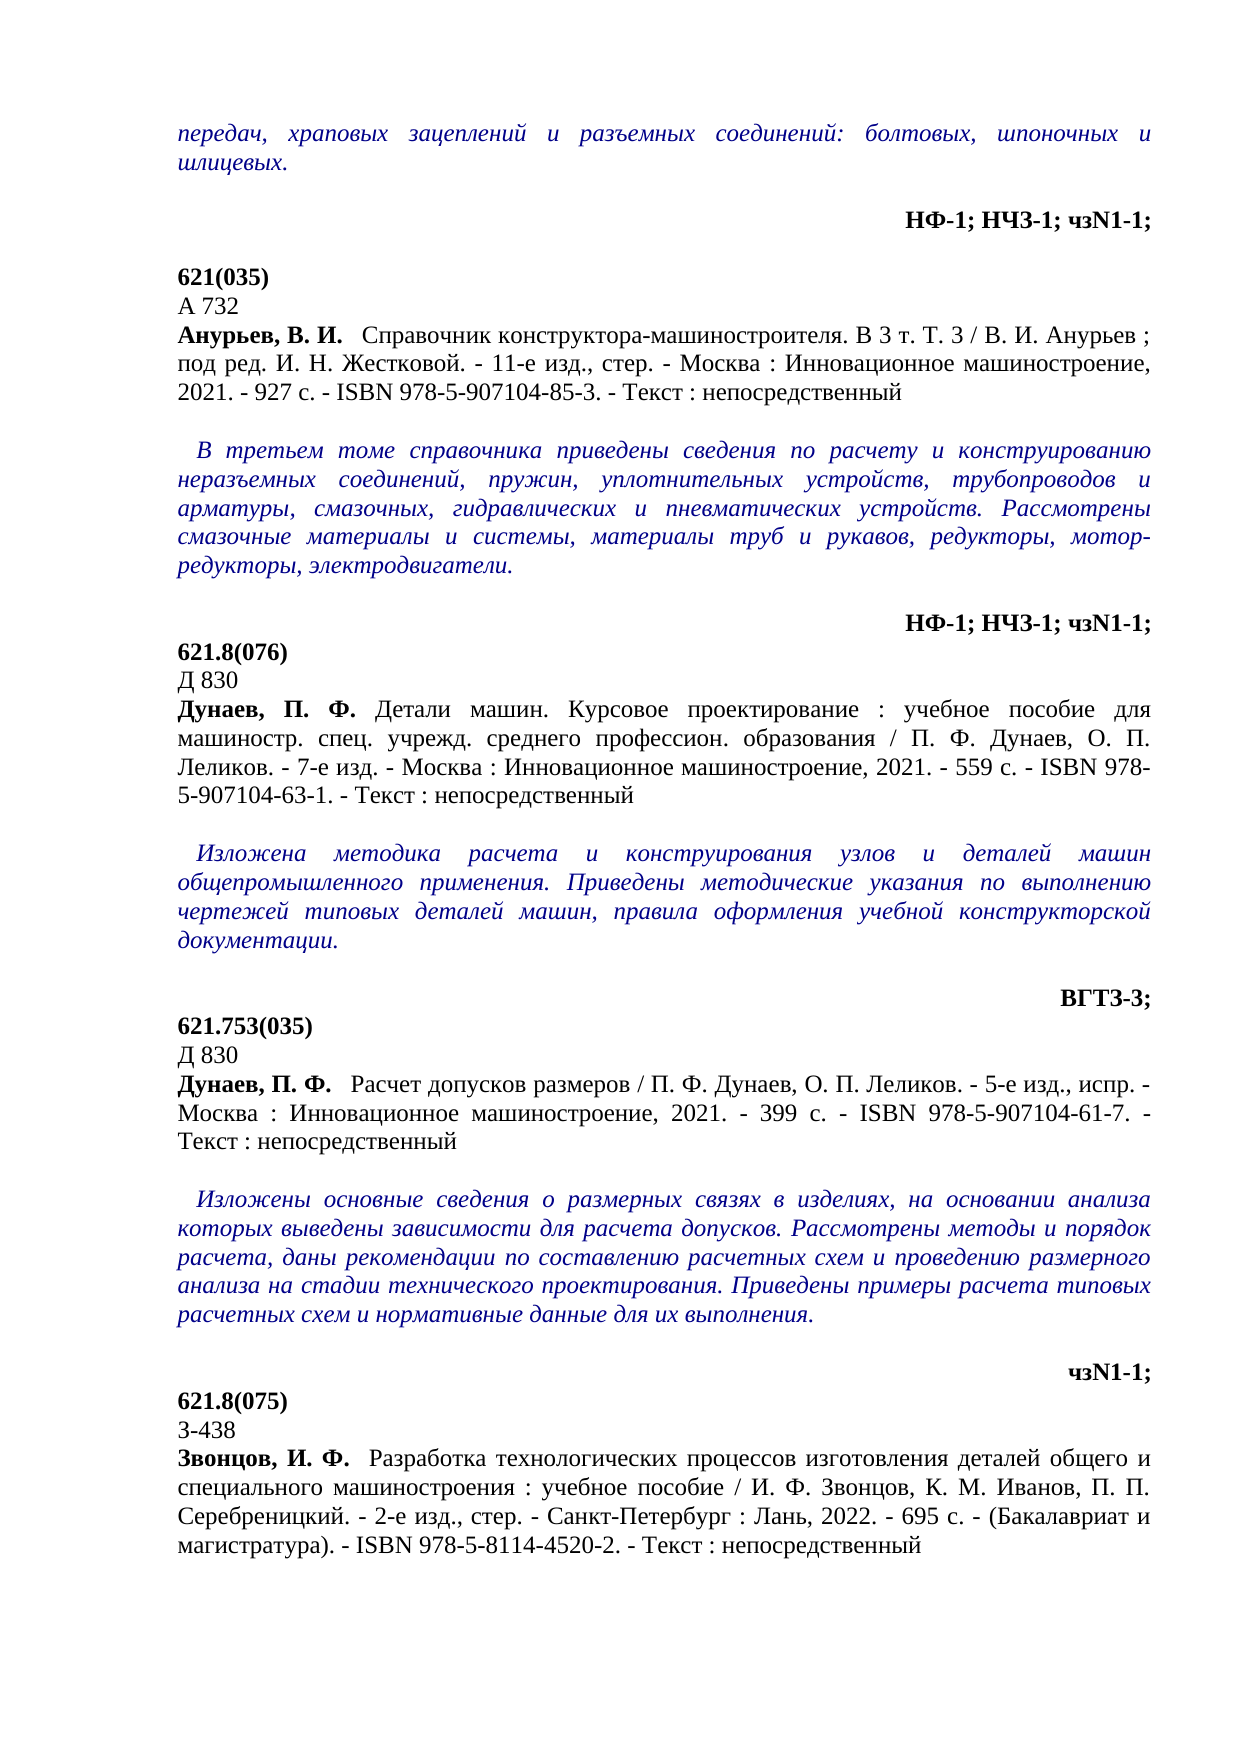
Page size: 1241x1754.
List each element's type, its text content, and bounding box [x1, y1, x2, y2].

text Д 830 [177, 1040, 1152, 1069]
text А 732 [177, 291, 1152, 320]
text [177, 118, 1152, 176]
text Изложена методика расчета и конструирования узлов и деталей машин общепромышленного применения. Приведены методические указания по выполнению чертежей типовых деталей машин, правила оформления учебной конструкторской документации. [177, 838, 1152, 953]
text 621.8(076) [177, 637, 1152, 666]
text 621.753(035) [177, 1011, 1152, 1040]
text 621.8(075) [177, 1386, 1152, 1415]
text Дунаев, П. Ф. Детали машин. Курсовое проектирование : учебное пособие для машиностр. спец. учрежд. среднего профессион. образования / П. Ф. Дунаев, О. П. Леликов. - 7-е изд. - Москва : Инновационное машиностроение, 2021. - 559 с. - ISBN 978-5-907104-63-1. - Текст : непосредственный [177, 694, 1152, 809]
text чзN1-1; [177, 1357, 1152, 1386]
text Анурьев, В. И. Справочник конструктора-машиностроителя. В 3 т. Т. 3 / В. И. Анурьев ; под ред. И. Н. Жестковой. - 11-е изд., стер. - Москва : Инновационное машиностроение, 2021. - 927 с. - ISBN 978-5-907104-85-3. - Текст : непосредственный [177, 320, 1152, 406]
text В третьем томе справочника приведены сведения по расчету и конструированию неразъемных соединений, пружин, уплотнительных устройств, трубопроводов и арматуры, смазочных, гидравлических и пневматических устройств. Рассмотрены смазочные материалы и системы, материалы труб и рукавов, редукторы, мотор-редукторы, электродвигатели. [177, 435, 1152, 579]
text З-438 [177, 1415, 1152, 1443]
text ВГТЗ-3; [177, 983, 1152, 1011]
text 621(035) [177, 262, 1152, 291]
text Д 830 [177, 666, 1152, 694]
text НФ-1; НЧЗ-1; чзN1-1; [177, 608, 1152, 637]
text Дунаев, П. Ф. Расчет допусков размеров / П. Ф. Дунаев, О. П. Леликов. - 5-е изд., испр. - Москва : Инновационное машиностроение, 2021. - 399 с. - ISBN 978-5-907104-61-7. - Текст : непосредственный [177, 1069, 1152, 1155]
text НФ-1; НЧЗ-1; чзN1-1; [177, 205, 1152, 233]
text Звонцов, И. Ф. Разработка технологических процессов изготовления деталей общего и специального машиностроения : учебное пособие / И. Ф. Звонцов, К. М. Иванов, П. П. Серебреницкий. - 2-е изд., стер. - Санкт-Петербург : Лань, 2022. - 695 с. - (Бакалавриат и магистратура). - ISBN 978-5-8114-4520-2. - Текст : непосредственный [177, 1443, 1152, 1558]
text Изложены основные сведения о размерных связях в изделиях, на основании анализа которых выведены зависимости для расчета допусков. Рассмотрены методы и порядок расчета, даны рекомендации по составлению расчетных схем и проведению размерного анализа на стадии технического проектирования. Приведены примеры расчета типовых расчетных схем и нормативные данные для их выполнения. [177, 1184, 1152, 1328]
